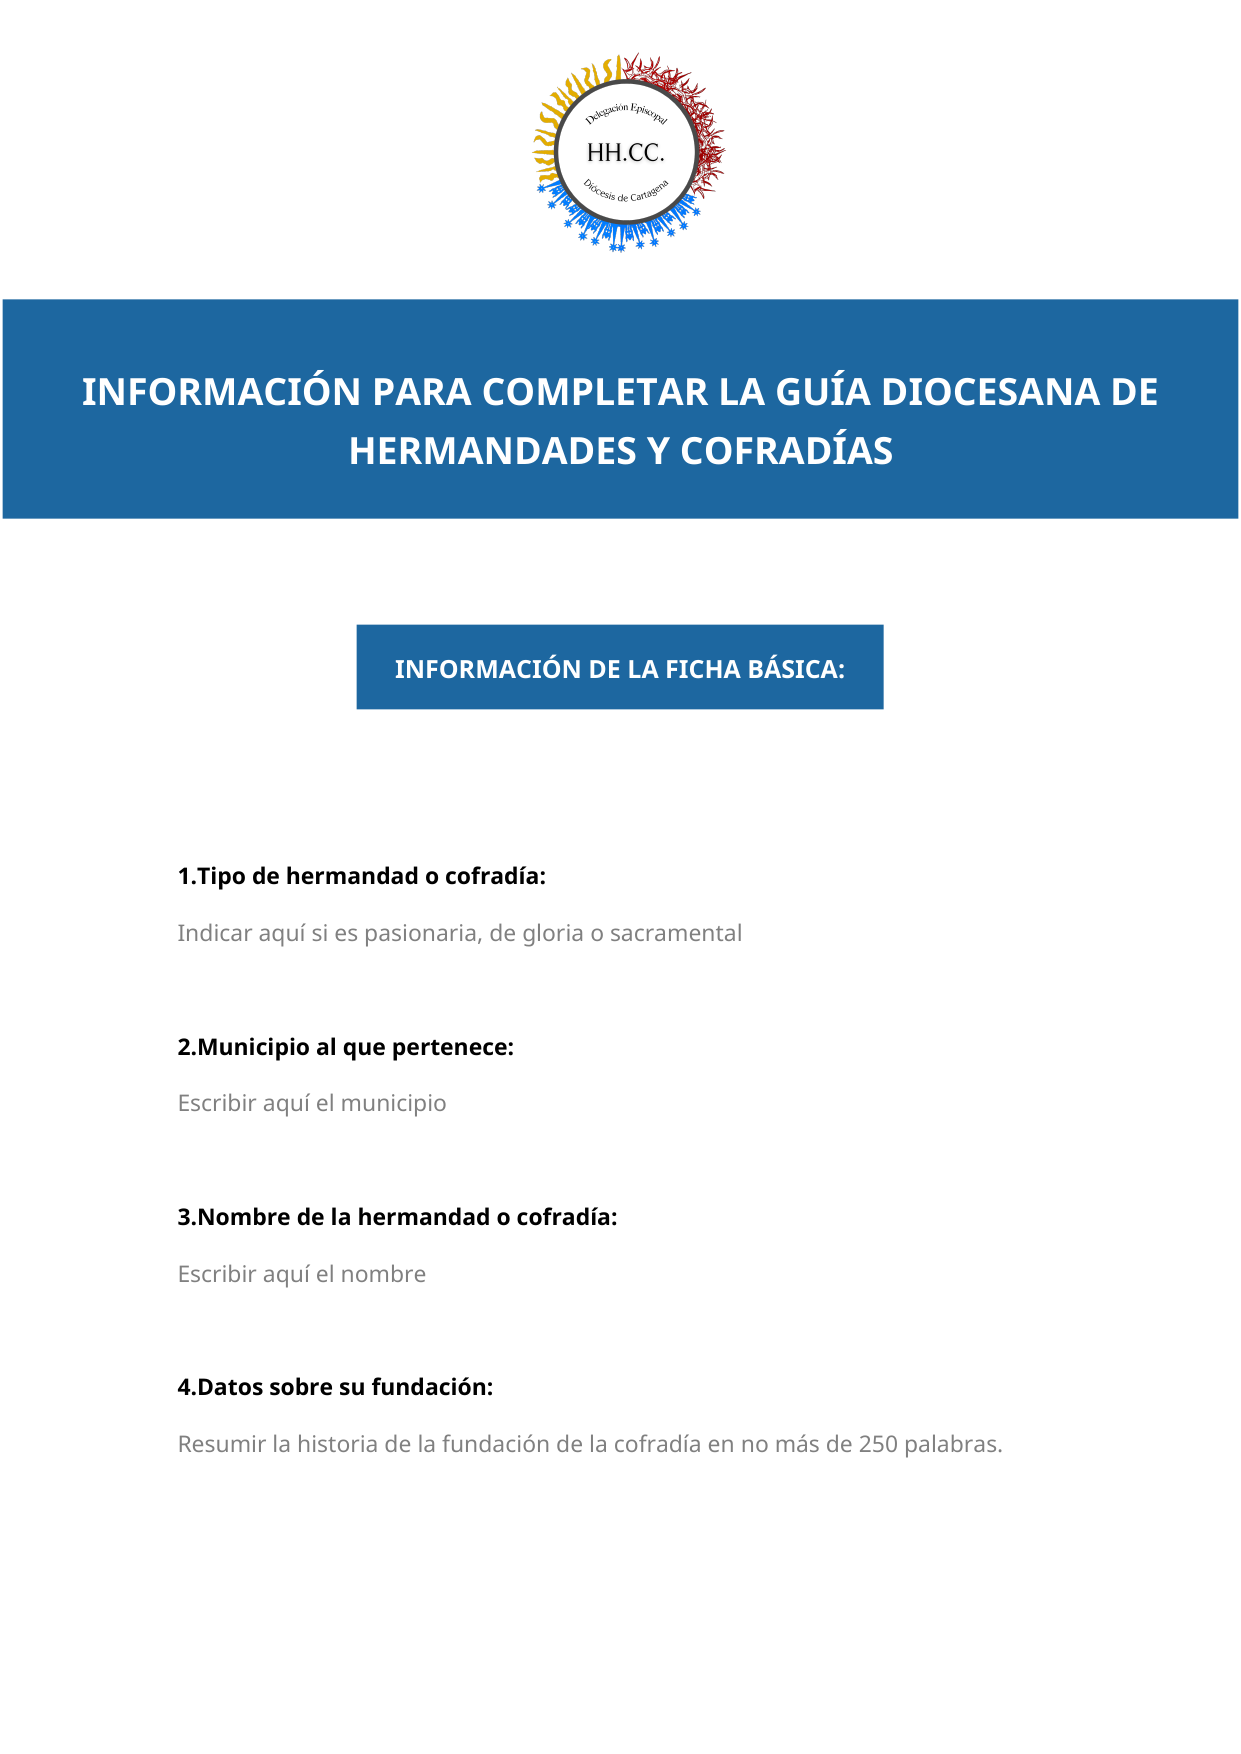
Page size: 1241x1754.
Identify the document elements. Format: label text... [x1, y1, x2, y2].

picture [470, 15, 770, 281]
text 4.Datos sobre su fundación: [177, 1371, 1063, 1402]
text 3.Nombre de la hermandad o cofradía: [177, 1201, 1063, 1232]
text Indicar aquí si es pasionaria, de gloria o sacramental [177, 917, 1063, 948]
text Escribir aquí el nombre [177, 1258, 1063, 1289]
text 1.Tipo de hermandad o cofradía: [177, 860, 1063, 891]
text Resumir la historia de la fundación de la cofradía en no más de 250 palabras. [177, 1428, 1063, 1459]
text 2.Municipio al que pertenece: [177, 1031, 1063, 1062]
text Escribir aquí el municipio [177, 1087, 1063, 1118]
